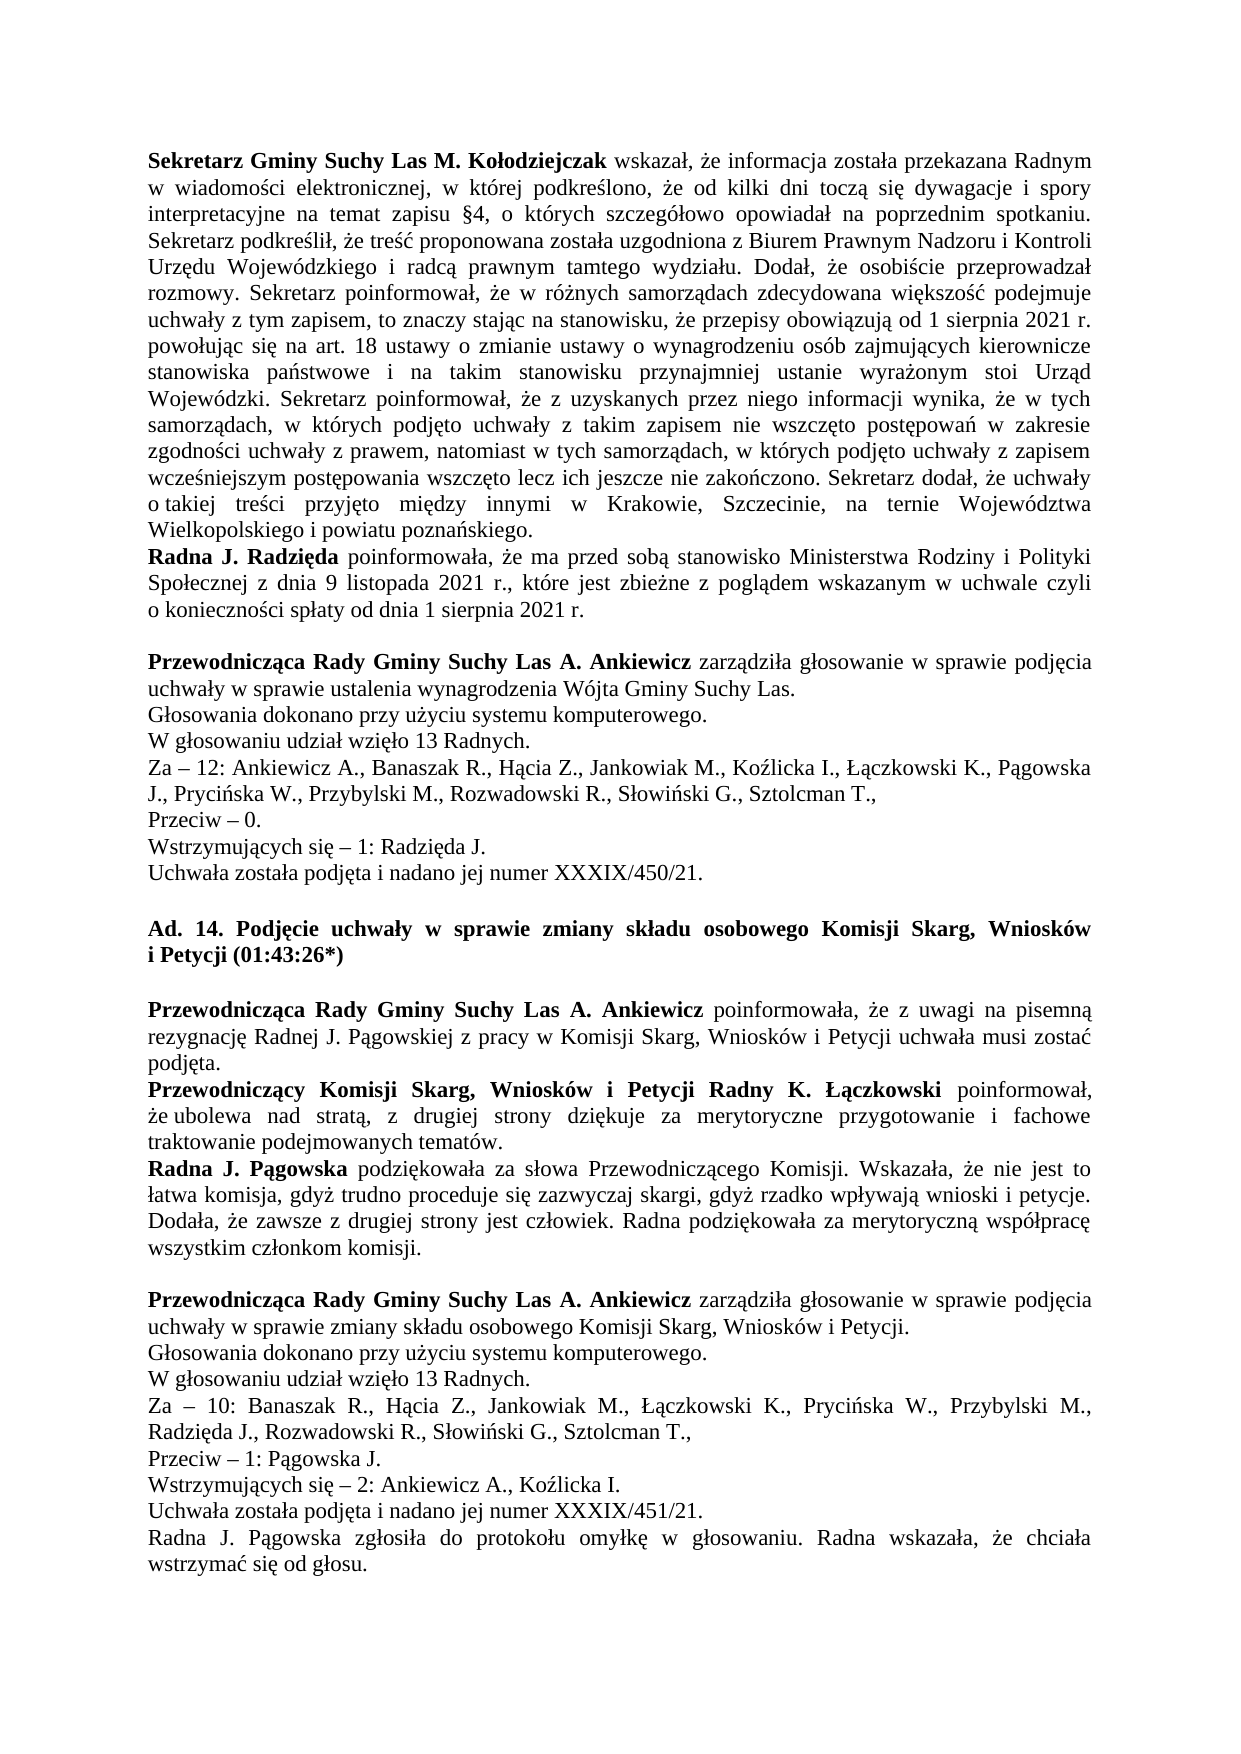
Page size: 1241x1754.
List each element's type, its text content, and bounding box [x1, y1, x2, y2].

text Przewodniczący Komisji Skarg, Wniosków i Petycji Radny K. Łączkowski poinformował, że ubolewa nad stratą, z drugiej strony dziękuje za merytoryczne przygotowanie i fachowe traktowanie podejmowanych tematów. [148, 1076, 1093, 1155]
text Radna J. Radzięda poinformowała, że ma przed sobą stanowisko Ministerstwa Rodziny i Polityki Społecznej z dnia 9 listopada 2021 r., które jest zbieżne z poglądem wskazanym w uchwale czyli o konieczności spłaty od dnia 1 sierpnia 2021 r. [148, 543, 1093, 622]
text Przeciw – 1: Pągowska J. [148, 1444, 1093, 1471]
text Radna J. Pągowska zgłosiła do protokołu omyłkę w głosowaniu. Radna wskazała, że chciała wstrzymać się od głosu. [148, 1524, 1093, 1576]
text W głosowaniu udział wzięło 13 Radnych. [148, 1366, 1093, 1392]
text Głosowania dokonano przy użyciu systemu komputerowego. [148, 701, 1093, 727]
text Za – 10: Banaszak R., Hącia Z., Jankowiak M., Łączkowski K., Prycińska W., Przybylski M., Radzięda J., Rozwadowski R., Słowiński G., Sztolcman T., [148, 1392, 1093, 1444]
text Sekretarz Gminy Suchy Las M. Kołodziejczak wskazał, że informacja została przekazana Radnym w wiadomości elektronicznej, w której podkreślono, że od kilki dni toczą się dywagacje i spory interpretacyjne na temat zapisu §4, o których szczegółowo opowiadał na poprzednim spotkaniu. Sekretarz podkreślił, że treść proponowana została uzgodniona z Biurem Prawnym Nadzoru i Kontroli Urzędu Wojewódzkiego i radcą prawnym tamtego wydziału. Dodał, że osobiście przeprowadzał rozmowy. Sekretarz poinformował, że w różnych samorządach zdecydowana większość podejmuje uchwały z tym zapisem, to znaczy stając na stanowisku, że przepisy obowiązują od 1 sierpnia 2021 r. powołując się na art. 18 ustawy o zmianie ustawy o wynagrodzeniu osób zajmujących kierownicze stanowiska państwowe i na takim stanowisku przynajmniej ustanie wyrażonym stoi Urząd Wojewódzki. Sekretarz poinformował, że z uzyskanych przez niego informacji wynika, że w tych samorządach, w których podjęto uchwały z takim zapisem nie wszczęto postępowań w zakresie zgodności uchwały z prawem, natomiast w tych samorządach, w których podjęto uchwały z zapisem wcześniejszym postępowania wszczęto lecz ich jeszcze nie zakończono. Sekretarz dodał, że uchwały o takiej treści przyjęto między innymi w Krakowie, Szczecinie, na ternie Województwa Wielkopolskiego i powiatu poznańskiego. [148, 148, 1093, 543]
text Wstrzymujących się – 1: Radzięda J. [148, 833, 1093, 859]
text Głosowania dokonano przy użyciu systemu komputerowego. [148, 1339, 1093, 1366]
text Wstrzymujących się – 2: Ankiewicz A., Koźlicka I. [148, 1471, 1093, 1497]
text Za – 12: Ankiewicz A., Banaszak R., Hącia Z., Jankowiak M., Koźlicka I., Łączkowski K., Pągowska J., Prycińska W., Przybylski M., Rozwadowski R., Słowiński G., Sztolcman T., [148, 754, 1093, 806]
text Przewodnicząca Rady Gminy Suchy Las A. Ankiewicz zarządziła głosowanie w sprawie podjęcia uchwały w sprawie ustalenia wynagrodzenia Wójta Gminy Suchy Las. [148, 648, 1093, 701]
text W głosowaniu udział wzięło 13 Radnych. [148, 727, 1093, 754]
text Ad. 14. Podjęcie uchwały w sprawie zmiany składu osobowego Komisji Skarg, Wniosków i Petycji (01:43:26*) [148, 915, 1093, 967]
text Przewodnicząca Rady Gminy Suchy Las A. Ankiewicz zarządziła głosowanie w sprawie podjęcia uchwały w sprawie zmiany składu osobowego Komisji Skarg, Wniosków i Petycji. [148, 1286, 1093, 1339]
text Przeciw – 0. [148, 806, 1093, 833]
text Uchwała została podjęta i nadano jej numer XXXIX/451/21. [148, 1497, 1093, 1524]
text Uchwała została podjęta i nadano jej numer XXXIX/450/21. [148, 859, 1093, 886]
text Radna J. Pągowska podziękowała za słowa Przewodniczącego Komisji. Wskazała, że nie jest to łatwa komisja, gdyż trudno proceduje się zazwyczaj skargi, gdyż rzadko wpływają wnioski i petycje. Dodała, że zawsze z drugiej strony jest człowiek. Radna podziękowała za merytoryczną współpracę wszystkim członkom komisji. [148, 1155, 1093, 1260]
text Przewodnicząca Rady Gminy Suchy Las A. Ankiewicz poinformowała, że z uwagi na pisemną rezygnację Radnej J. Pągowskiej z pracy w Komisji Skarg, Wniosków i Petycji uchwała musi zostać podjęta. [148, 997, 1093, 1076]
